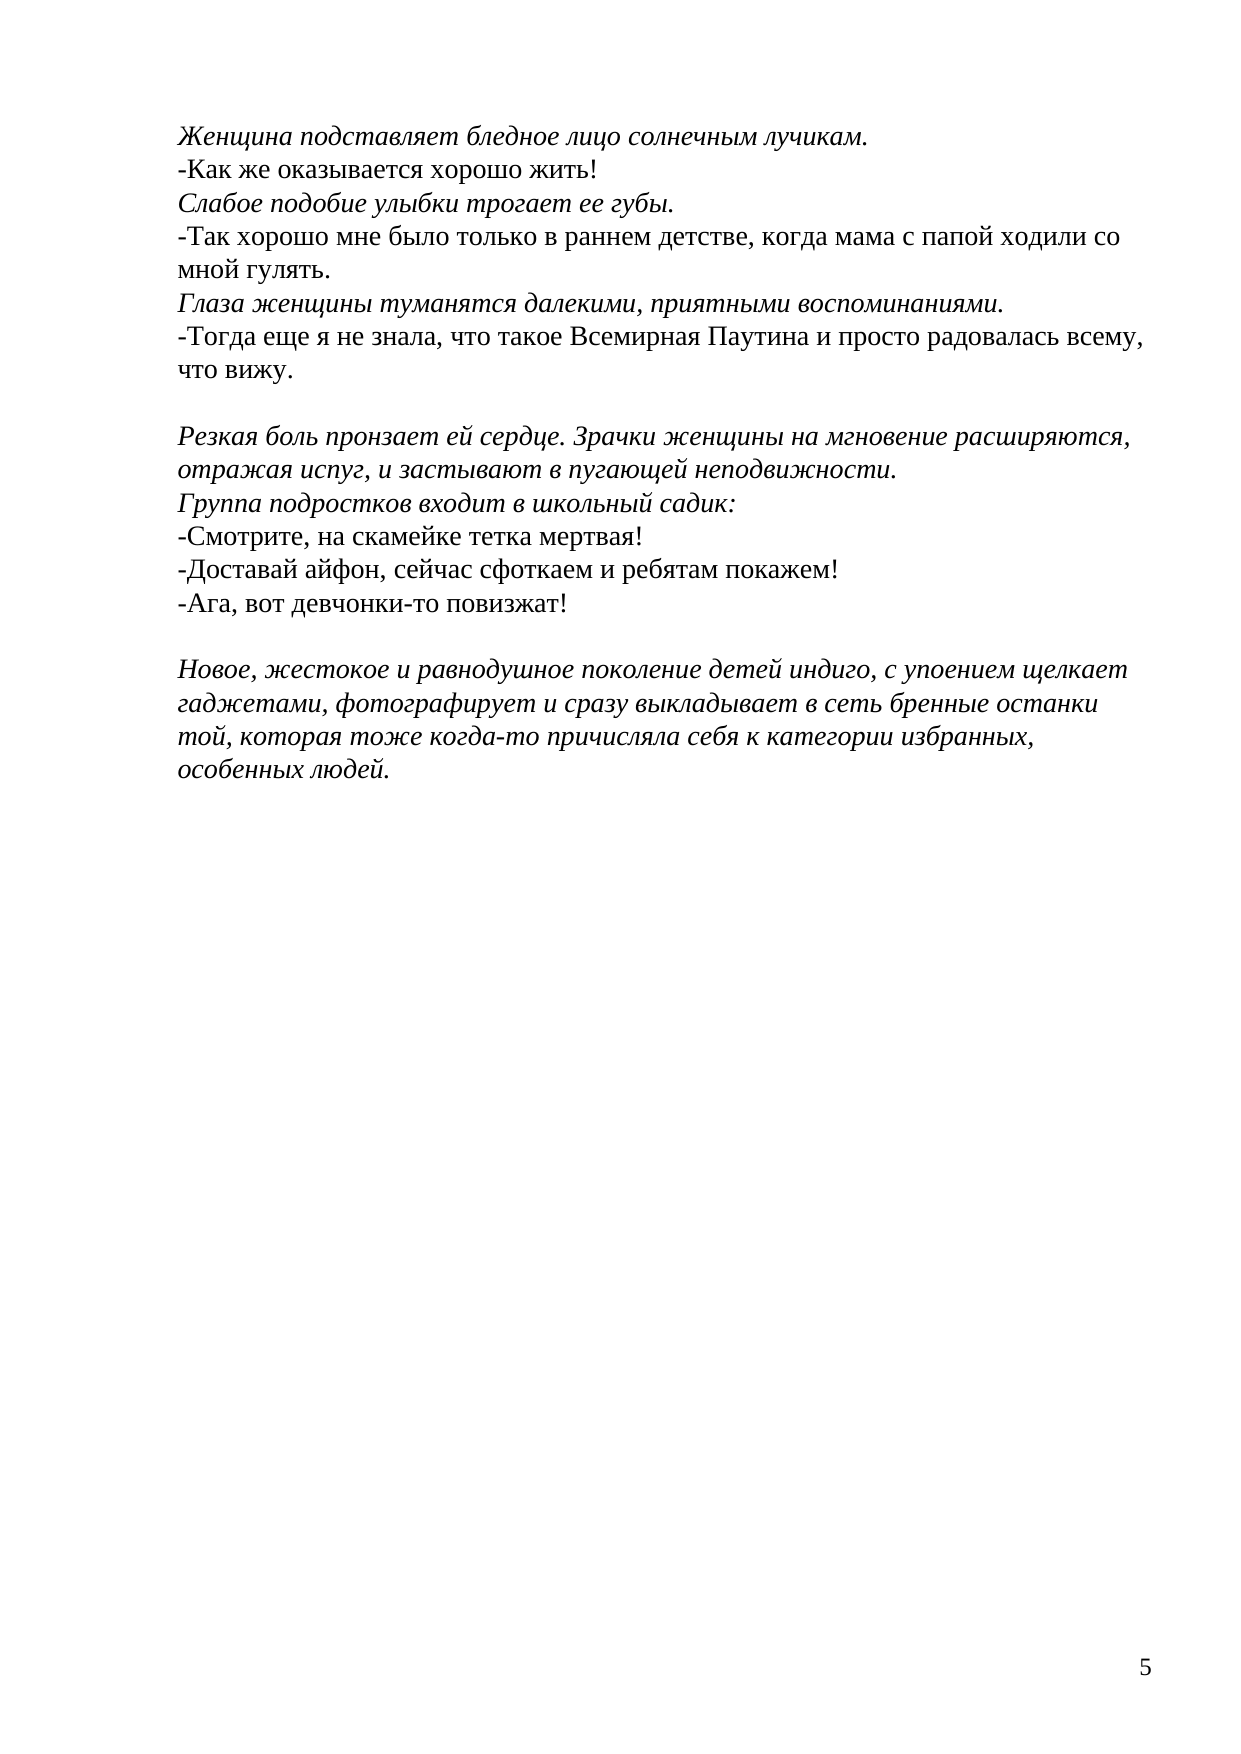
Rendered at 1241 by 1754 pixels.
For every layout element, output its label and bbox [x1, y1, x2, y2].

text [177, 118, 1152, 785]
